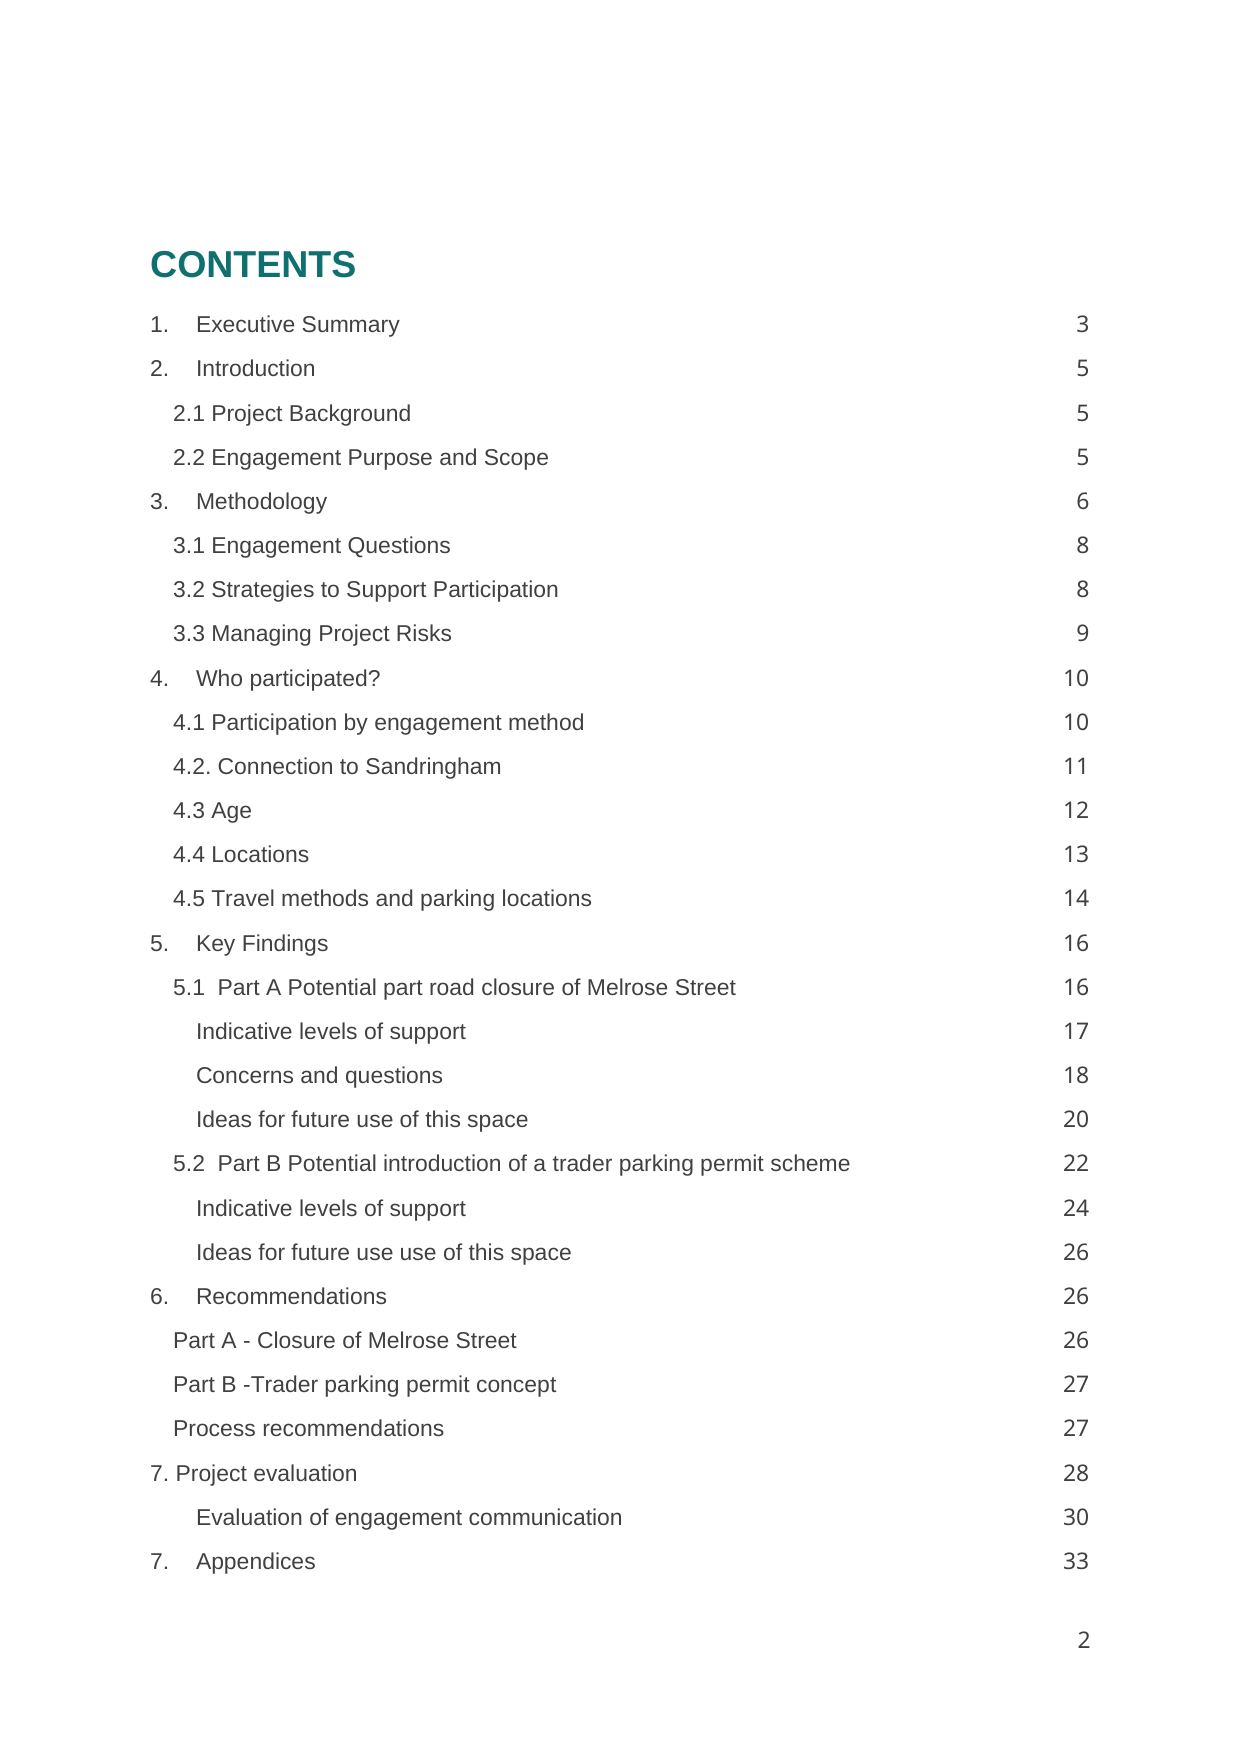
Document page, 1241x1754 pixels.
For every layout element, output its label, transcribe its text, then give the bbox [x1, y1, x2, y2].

text CONTENTS [150, 242, 1090, 285]
